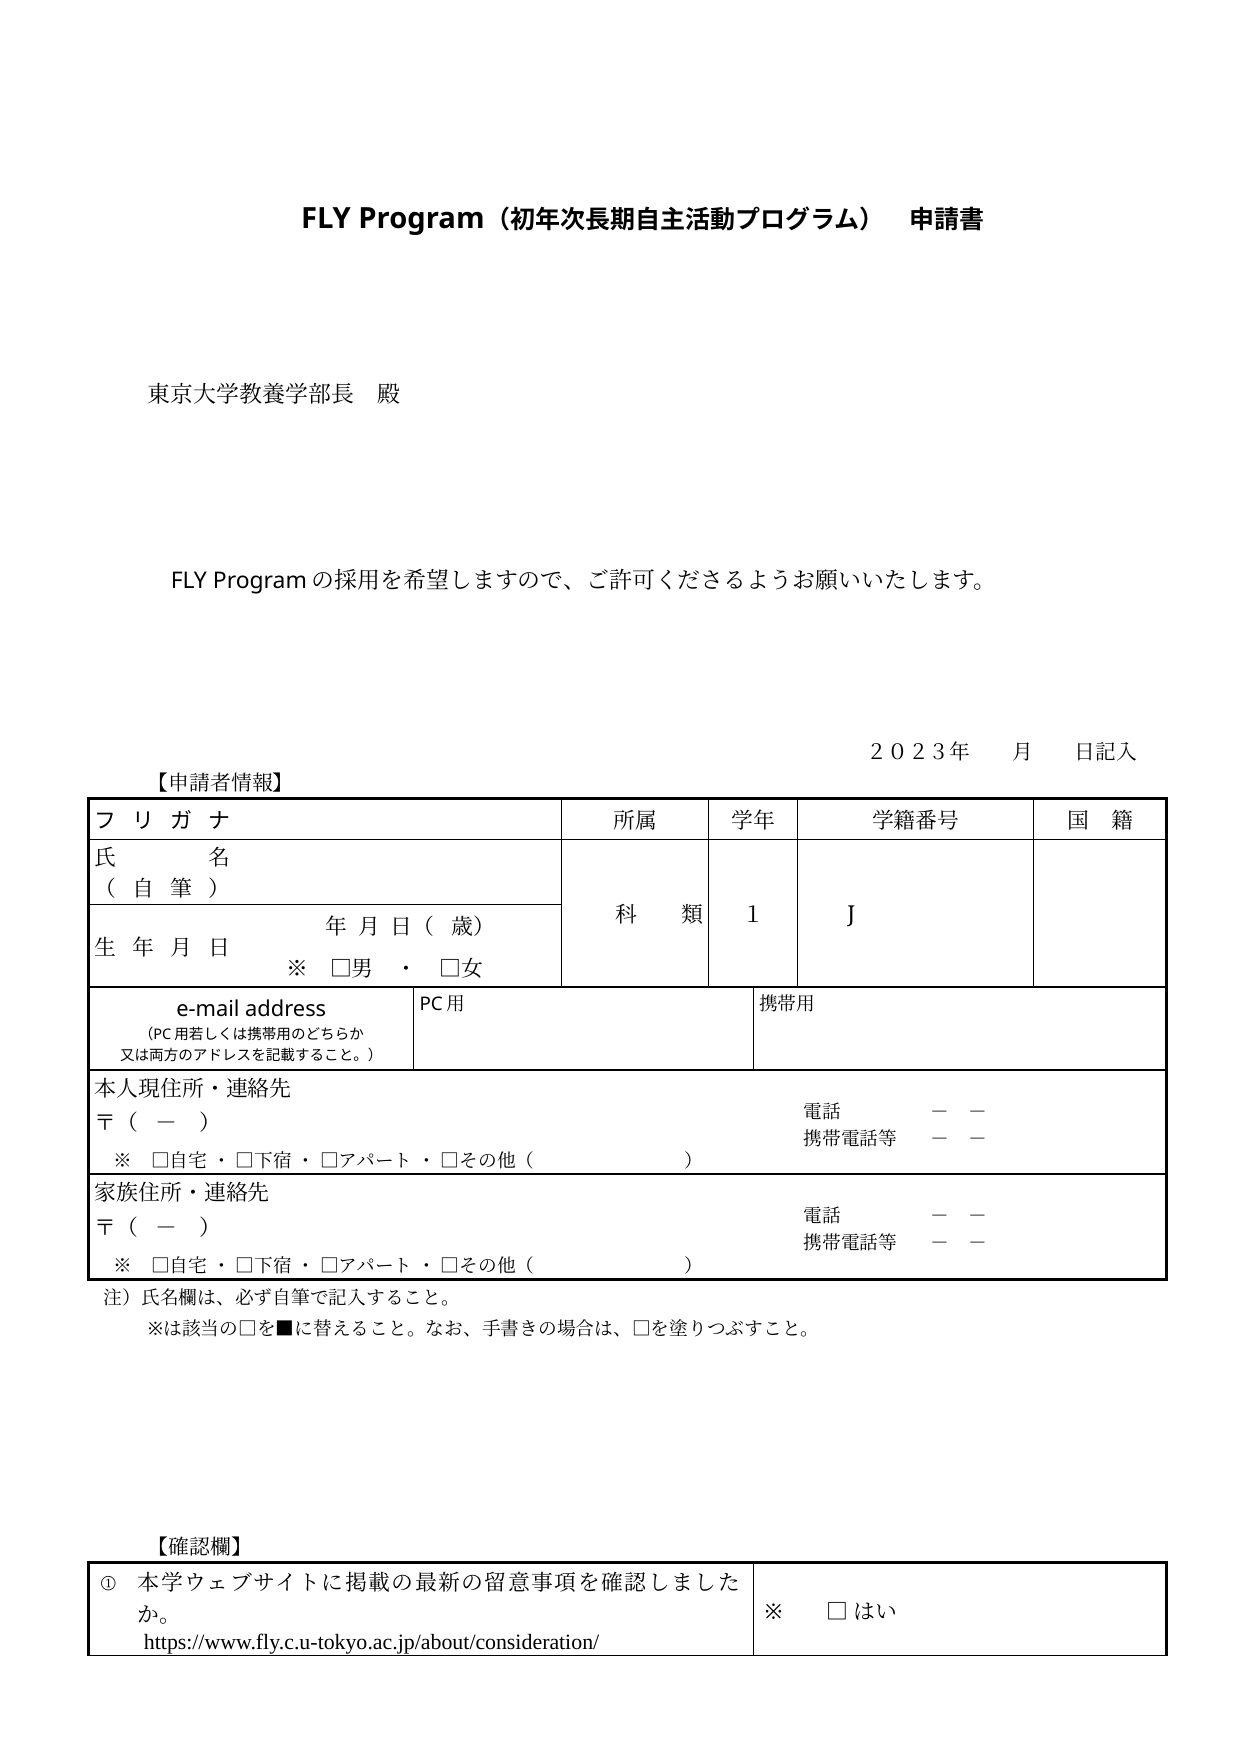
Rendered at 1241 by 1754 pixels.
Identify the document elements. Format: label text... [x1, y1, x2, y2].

table_header 国 籍 [1034, 800, 1165, 838]
table_cell [1034, 840, 1165, 986]
table_header 学籍番号 [798, 800, 1033, 838]
table_cell 携帯用 [754, 988, 1165, 1069]
table_cell 年 月 日（ 歳） [236, 905, 561, 945]
table_cell e-mail address （PC用若しくは携帯用のどちらか 又は両方のアドレスを記載すること。） [90, 988, 413, 1069]
table_cell １ [709, 840, 797, 986]
table_cell 本人現住所・連絡先 〒（ － ） ※ □自宅 ・ □下宿 ・ □アパート ・ □その他（ ） [90, 1071, 797, 1173]
table_cell [236, 840, 561, 903]
table_cell 電話 － － 携帯電話等 － － [797, 1071, 1165, 1173]
text 東京大学教養学部長 殿 [148, 361, 1137, 423]
table_cell 家族住所・連絡先 〒（ － ） ※ □自宅 ・ □下宿 ・ □アパート ・ □その他（ ） [90, 1175, 797, 1277]
text 注）氏名欄は、必ず自筆で記入すること。 [103, 1281, 1137, 1312]
table_cell 科 類 [562, 840, 708, 986]
text 【申請者情報】 [148, 766, 1137, 797]
table_cell ※ □男 ・ □女 [236, 945, 561, 986]
table_header 所属 [562, 800, 708, 838]
table_header フリガナ [90, 800, 236, 838]
text 【確認欄】 [148, 1530, 1137, 1561]
text FLY Programの採用を希望しますので、ご許可くださるようお願いいたします。 [148, 548, 1137, 610]
text ２０２３年 月 日記入 [148, 735, 1137, 766]
table_header 学年 [709, 800, 797, 838]
table_header [236, 800, 561, 838]
table_cell J [798, 840, 1033, 986]
table_cell 電話 － － 携帯電話等 － － [797, 1175, 1165, 1277]
text ※は該当の□を■に替えること。なお、手書きの場合は、□を塗りつぶすこと。 [148, 1312, 1137, 1343]
table_header 本学ウェブサイトに掲載の最新の留意事項を確認しましたか。 https://www.fly.c.u-tokyo.ac.jp/about/consideration/ [90, 1564, 753, 1655]
table_cell 氏 名 （自筆） [90, 840, 236, 903]
text FLY Program（初年次長期自主活動プログラム） 申請書 [148, 197, 1137, 237]
table_header ※ □ はい [754, 1564, 1165, 1655]
table_cell PC用 [414, 988, 753, 1069]
table_cell 生年月日 [90, 905, 236, 986]
